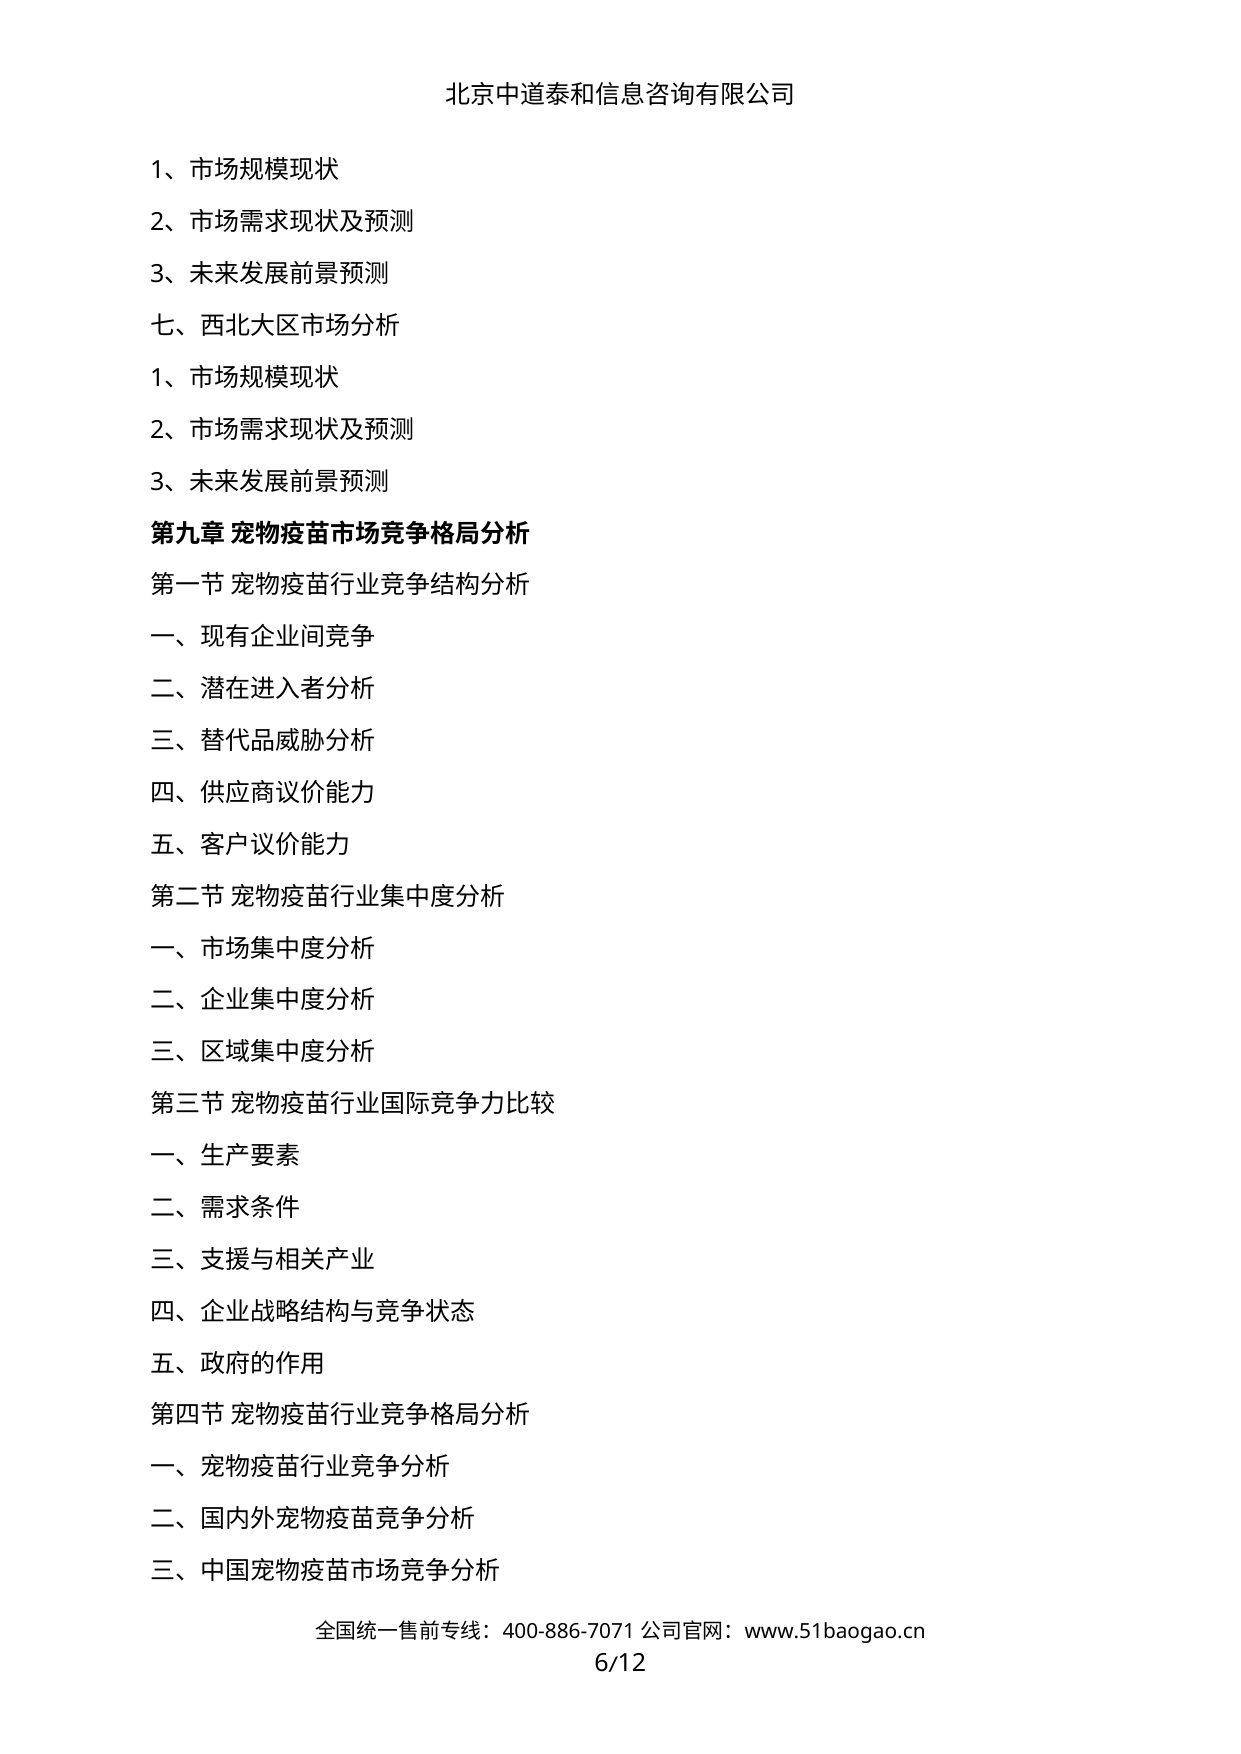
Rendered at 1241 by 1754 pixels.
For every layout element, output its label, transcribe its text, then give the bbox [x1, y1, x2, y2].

text 一、市场集中度分析 [150, 928, 1090, 964]
text 三、替代品威胁分析 [150, 721, 1090, 757]
text 3、未来发展前景预测 [150, 254, 1090, 290]
text 2、市场需求现状及预测 [150, 202, 1090, 238]
text 1、市场规模现状 [150, 150, 1090, 186]
text 1、市场规模现状 [150, 357, 1090, 394]
text 2、市场需求现状及预测 [150, 409, 1090, 446]
text 第一节 宠物疫苗行业竞争结构分析 [150, 565, 1090, 601]
text 四、供应商议价能力 [150, 772, 1090, 809]
text 第九章 宠物疫苗市场竞争格局分析 [150, 513, 1090, 549]
text 五、客户议价能力 [150, 824, 1090, 861]
text 二、潜在进入者分析 [150, 669, 1090, 705]
text 二、需求条件 [150, 1187, 1090, 1224]
text 三、中国宠物疫苗市场竞争分析 [150, 1551, 1090, 1587]
text 二、企业集中度分析 [150, 980, 1090, 1016]
text 第三节 宠物疫苗行业国际竞争力比较 [150, 1084, 1090, 1120]
text 第四节 宠物疫苗行业竞争格局分析 [150, 1395, 1090, 1431]
text 3、未来发展前景预测 [150, 461, 1090, 497]
text 第二节 宠物疫苗行业集中度分析 [150, 876, 1090, 912]
text 七、西北大区市场分析 [150, 306, 1090, 342]
text 一、宠物疫苗行业竞争分析 [150, 1447, 1090, 1483]
text 四、企业战略结构与竞争状态 [150, 1291, 1090, 1327]
text 一、现有企业间竞争 [150, 617, 1090, 653]
text 一、生产要素 [150, 1136, 1090, 1172]
text 三、区域集中度分析 [150, 1032, 1090, 1068]
text 三、支援与相关产业 [150, 1239, 1090, 1276]
text 五、政府的作用 [150, 1343, 1090, 1379]
text 二、国内外宠物疫苗竞争分析 [150, 1499, 1090, 1535]
